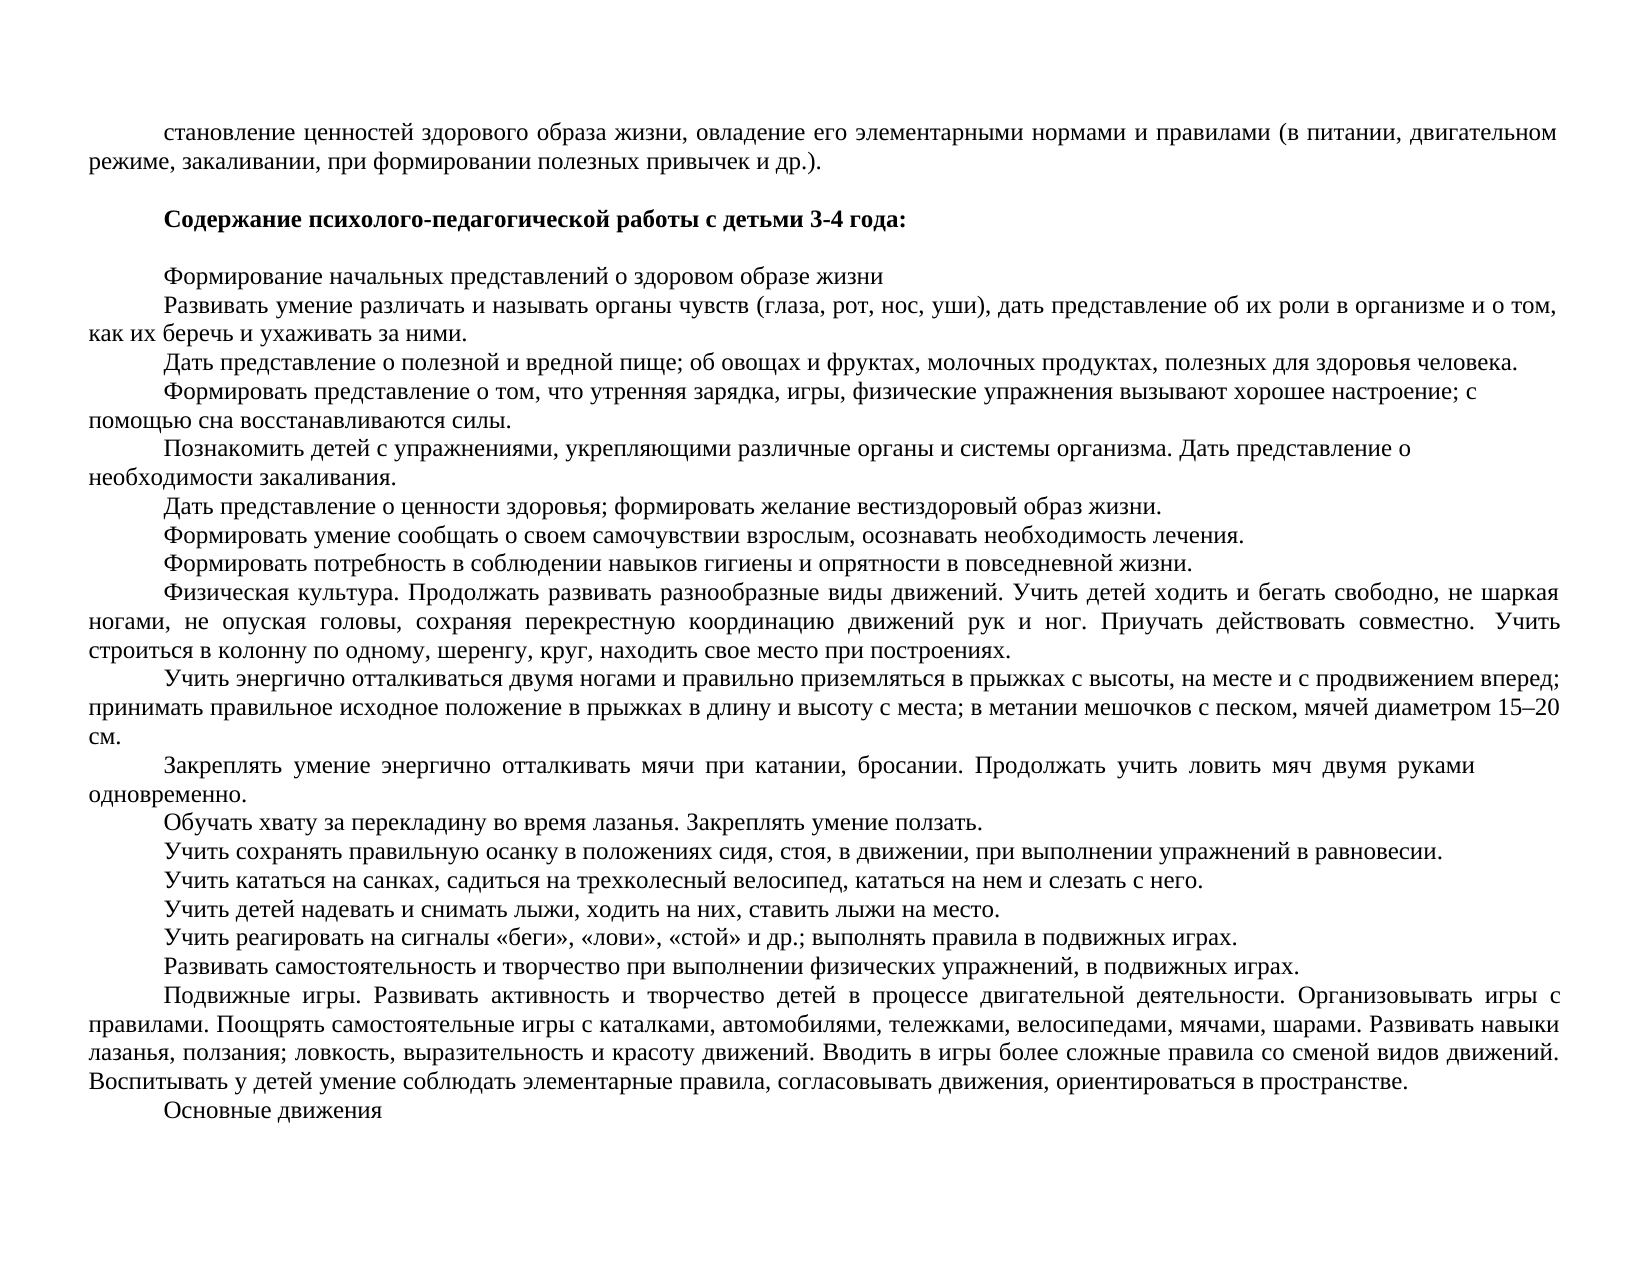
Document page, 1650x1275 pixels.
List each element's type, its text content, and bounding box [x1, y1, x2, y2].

text Учить сохранять правильную осанку в положениях сидя, стоя, в движении, при выполнении упражнений в равновесии. Учить кататься на санках, садиться на трехколесный велосипед, кататься на нем и слезать с него. [163, 836, 1462, 894]
text Учить энергично отталкиваться двумя ногами и правильно приземляться в прыжках с высоты, на месте и с продвижением вперед; принимать правильное исходное положение в прыжках в длину и высоту с места; в метании мешочков с песком, мячей диаметром 15–20 см. [88, 663, 1562, 750]
text Дать представление о ценности здоровья; формировать желание вестиздоровый образ жизни. Формировать умение сообщать о своем самочувствии взрослым, осознавать необходимость лечения. Формировать потребность в соблюдении навыков гигиены и опрятности в повседневной жизни. [163, 491, 1304, 577]
text Формировать представление о том, что утренняя зарядка, игры, физические упражнения вызывают хорошее настроение; с помощью сна восстанавливаются силы. [88, 376, 1562, 433]
text Развивать умение различать и называть органы чувств (глаза, рот, нос, уши), дать представление об их роли в организме и о том, как их беречь и ухаживать за ними. [88, 290, 1562, 347]
text Дать представление о полезной и вредной пище; об овощах и фруктах, молочных продуктах, полезных для здоровья человека. [163, 347, 1573, 376]
text Основные движения [163, 1095, 1573, 1124]
text Учить детей надевать и снимать лыжи, ходить на них, ставить лыжи на место. [163, 894, 1573, 922]
text Физическая культура. Продолжать развивать разнообразные виды движений. Учить детей ходить и бегать свободно, не шаркая ногами, не опуская головы, сохраняя перекрестную координацию движений рук и ног. Приучать действовать совместно. Учить строиться в колонну по одному, шеренгу, круг, находить свое место при построениях. [88, 577, 1560, 663]
text Обучать хвату за перекладину во время лазанья. Закреплять умение ползать. [163, 807, 1573, 836]
text Учить реагировать на сигналы «беги», «лови», «стой» и др.; выполнять правила в подвижных играх. Развивать самостоятельность и творчество при выполнении физических упражнений, в подвижных играх. [163, 922, 1304, 980]
text становление ценностей здорового образа жизни, овладение его элементарными нормами и правилами (в питании, двигательном режиме, закаливании, при формировании полезных привычек и др.). [88, 117, 1562, 175]
text Подвижные игры. Развивать активность и творчество детей в процессе двигательной деятельности. Организовывать игры с правилами. Поощрять самостоятельные игры с каталками, автомобилями, тележками, велосипедами, мячами, шарами. Развивать навыки лазанья, ползания; ловкость, выразительность и красоту движений. Вводить в игры более сложные правила со сменой видов движений. Воспитывать у детей умение соблюдать элементарные правила, согласовывать движения, ориентироваться в пространстве. [88, 980, 1561, 1095]
text Закреплять умение энергично отталкивать мячи при катании, бросании. Продолжать учить ловить мяч двумя руками одновременно. [88, 750, 1562, 807]
text Познакомить детей с упражнениями, укрепляющими различные органы и системы организма. Дать представление о необходимости закаливания. [88, 433, 1562, 491]
text Формирование начальных представлений о здоровом образе жизни [163, 261, 1573, 290]
subtitle Содержание психолого-педагогической работы с детьми 3-4 года: [163, 204, 1573, 233]
